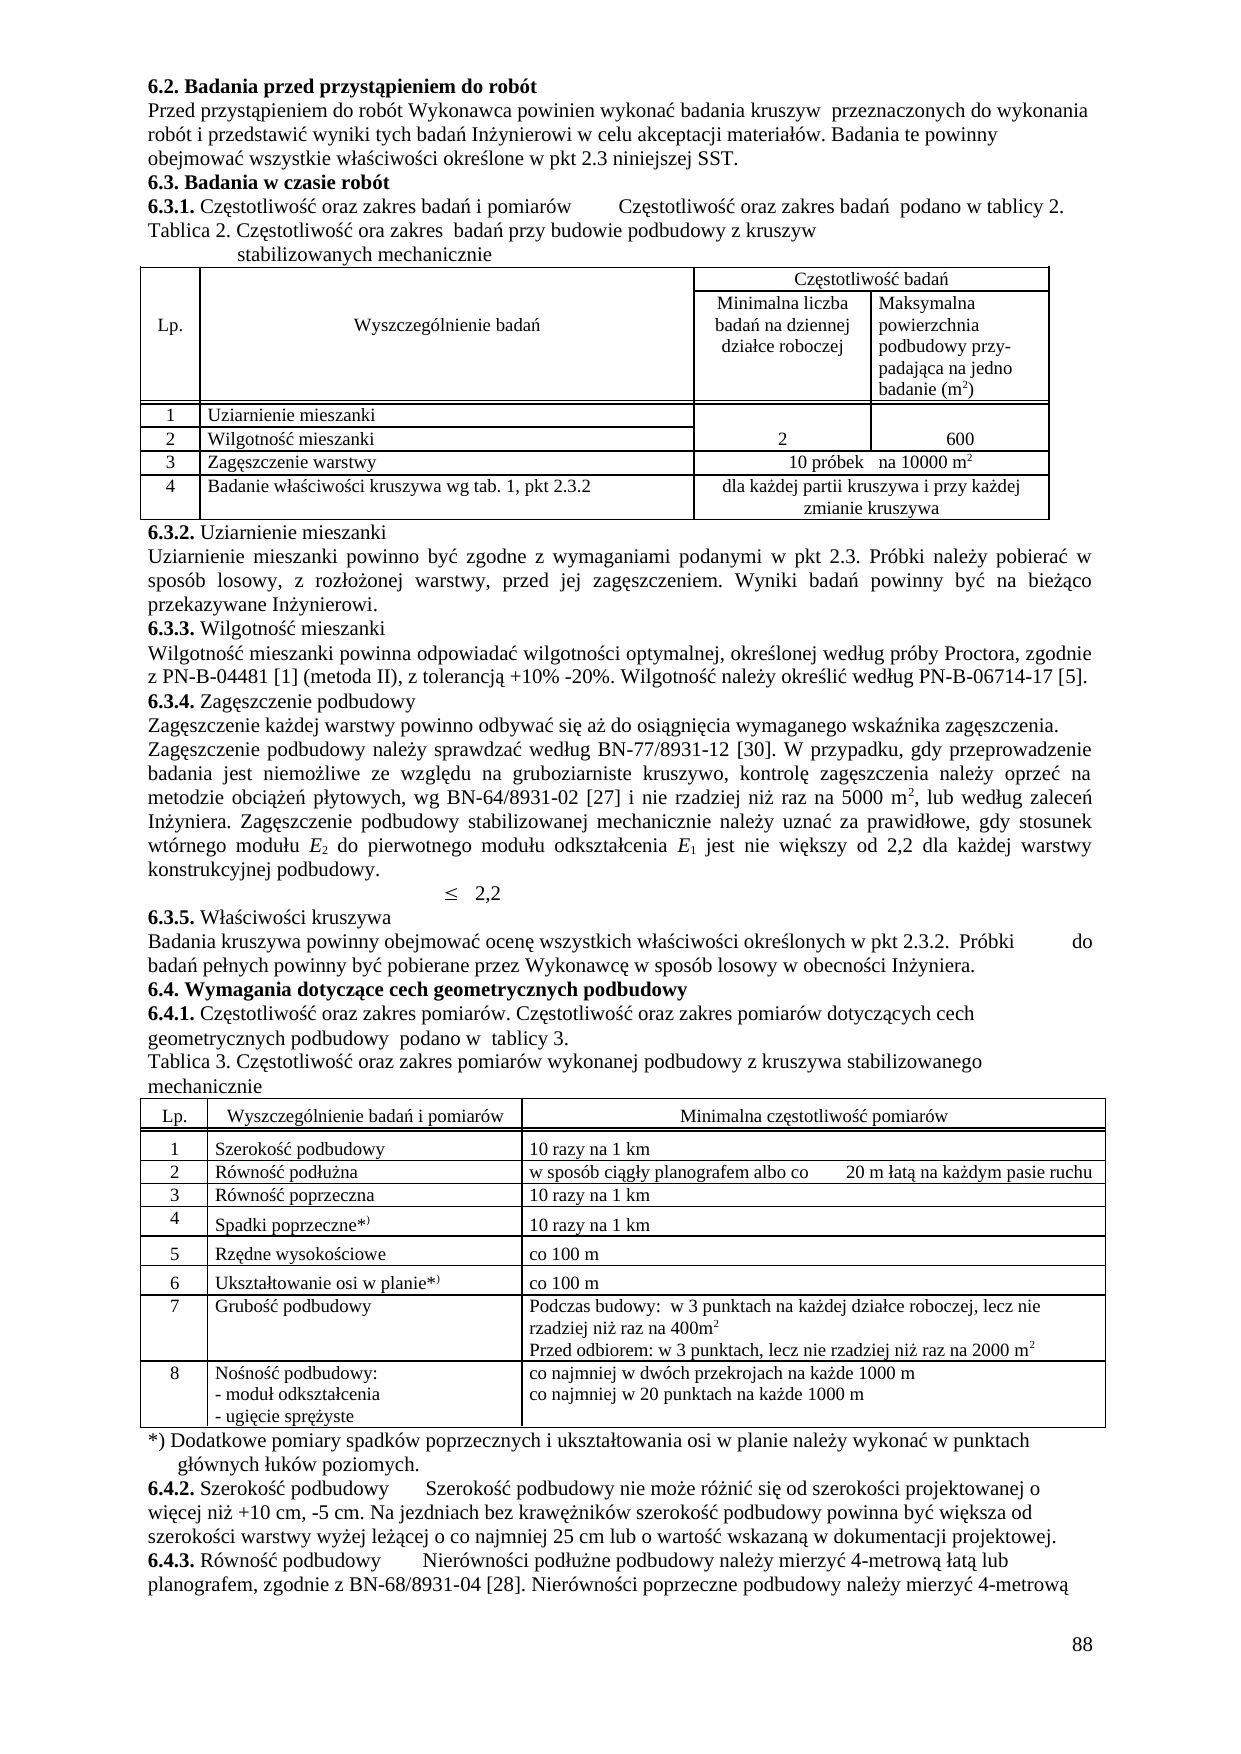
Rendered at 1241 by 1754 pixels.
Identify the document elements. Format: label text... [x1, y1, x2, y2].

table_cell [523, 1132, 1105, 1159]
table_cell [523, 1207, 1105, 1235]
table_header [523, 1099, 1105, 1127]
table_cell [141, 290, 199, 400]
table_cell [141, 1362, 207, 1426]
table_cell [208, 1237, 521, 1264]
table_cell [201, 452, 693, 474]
text 6.3.1. Częstotliwość oraz zakres badań i pomiarów Częstotliwość oraz zakres badań podano w tablicy 2. [148, 194, 1093, 218]
text 6.4.1. Częstotliwość oraz zakres pomiarów. Częstotliwość oraz zakres pomiarów dotyczących cech geometrycznych podbudowy podano w tablicy 3. [148, 1001, 1093, 1049]
text Uziarnienie mieszanki powinno być zgodne z wymaganiami podanymi w pkt 2.3. Próbki należy pobierać w sposób losowy, z rozłożonej warstwy, przed jej zagęszczeniem. Wyniki badań powinny być na bieżąco przekazywane Inżynierowi. [148, 544, 1093, 616]
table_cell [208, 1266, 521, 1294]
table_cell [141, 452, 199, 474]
text stabilizowanych mechanicznie [148, 242, 1093, 266]
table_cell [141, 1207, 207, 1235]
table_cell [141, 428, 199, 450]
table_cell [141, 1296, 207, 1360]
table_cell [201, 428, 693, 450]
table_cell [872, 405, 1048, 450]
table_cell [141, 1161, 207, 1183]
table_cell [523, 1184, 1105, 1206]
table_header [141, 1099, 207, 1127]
text 6.3.3. Wilgotność mieszanki [148, 616, 1093, 640]
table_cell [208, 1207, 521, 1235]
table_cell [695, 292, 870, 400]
text *) Dodatkowe pomiary spadków poprzecznych i ukształtowania osi w planie należy wykonać w punktach głównych łuków poziomych. [148, 1428, 1094, 1476]
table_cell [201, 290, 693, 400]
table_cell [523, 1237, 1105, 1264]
text Przed przystąpieniem do robót Wykonawca powinien wykonać badania kruszyw przeznaczonych do wykonania robót i przedstawić wyniki tych badań Inżynierowi w celu akceptacji materiałów. Badania te powinny obejmować wszystkie właściwości określone w pkt 2.3 niniejszej SST. [148, 98, 1093, 170]
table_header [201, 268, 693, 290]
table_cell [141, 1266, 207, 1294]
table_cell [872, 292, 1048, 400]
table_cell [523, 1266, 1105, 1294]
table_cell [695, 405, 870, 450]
text 6.3.2. Uziarnienie mieszanki [148, 520, 1093, 544]
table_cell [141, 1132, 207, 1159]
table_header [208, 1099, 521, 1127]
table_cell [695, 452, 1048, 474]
subtitle 6.3. Badania w czasie robót [148, 170, 1093, 194]
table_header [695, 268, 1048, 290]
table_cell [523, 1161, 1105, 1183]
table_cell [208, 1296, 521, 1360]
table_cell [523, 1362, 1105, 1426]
subtitle 6.2. Badania przed przystąpieniem do robót [148, 74, 1093, 98]
text 6.3.4. Zagęszczenie podbudowy [148, 688, 1093, 713]
text Tablica 3. Częstotliwość oraz zakres pomiarów wykonanej podbudowy z kruszywa stabilizowanego mechanicznie [148, 1049, 1093, 1098]
text 6.3.5. Właściwości kruszywa [148, 905, 1093, 929]
text Tablica 2. Częstotliwość ora zakres badań przy budowie podbudowy z kruszyw [148, 218, 1093, 242]
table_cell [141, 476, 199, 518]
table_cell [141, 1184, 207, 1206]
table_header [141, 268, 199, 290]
text Zagęszczenie podbudowy należy sprawdzać według BN-77/8931-12 [30]. W przypadku, gdy przeprowadzenie badania jest niemożliwe ze względu na gruboziarniste kruszywo, kontrolę zagęszczenia należy oprzeć na metodzie obciążeń płytowych, wg BN-64/8931-02 [27] i nie rzadziej niż raz na 5000 m2, lub według zaleceń Inżyniera. Zagęszczenie podbudowy stabilizowanej mechanicznie należy uznać za prawidłowe, gdy stosunek wtórnego modułu E2 do pierwotnego modułu odkształcenia E1 jest nie większy od 2,2 dla każdej warstwy konstrukcyjnej podbudowy. [148, 737, 1093, 881]
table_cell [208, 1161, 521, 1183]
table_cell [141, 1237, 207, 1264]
text 2,2 [148, 881, 1093, 905]
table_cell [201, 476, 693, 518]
subtitle 6.4. Wymagania dotyczące cech geometrycznych podbudowy [148, 977, 1093, 1001]
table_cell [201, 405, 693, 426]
text 6.4.2. Szerokość podbudowy Szerokość podbudowy nie może różnić się od szerokości projektowanej o więcej niż +10 cm, -5 cm. Na jezdniach bez krawężników szerokość podbudowy powinna być większa od szerokości warstwy wyżej leżącej o co najmniej 25 cm lub o wartość wskazaną w dokumentacji projektowej. [148, 1476, 1094, 1548]
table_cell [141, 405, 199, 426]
text Wilgotność mieszanki powinna odpowiadać wilgotności optymalnej, określonej według próby Proctora, zgodnie z PN-B-04481 [1] (metoda II), z tolerancją +10% -20%. Wilgotność należy określić według PN-B-06714-17 [5]. [148, 640, 1093, 688]
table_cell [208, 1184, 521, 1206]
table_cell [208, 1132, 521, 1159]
text Zagęszczenie każdej warstwy powinno odbywać się aż do osiągnięcia wymaganego wskaźnika zagęszczenia. [148, 713, 1093, 737]
text Badania kruszywa powinny obejmować ocenę wszystkich właściwości określonych w pkt 2.3.2. Próbki do badań pełnych powinny być pobierane przez Wykonawcę w sposób losowy w obecności Inżyniera. [148, 929, 1093, 977]
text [148, 1548, 1094, 1596]
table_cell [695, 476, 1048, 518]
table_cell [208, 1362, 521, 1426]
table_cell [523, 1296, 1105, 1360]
